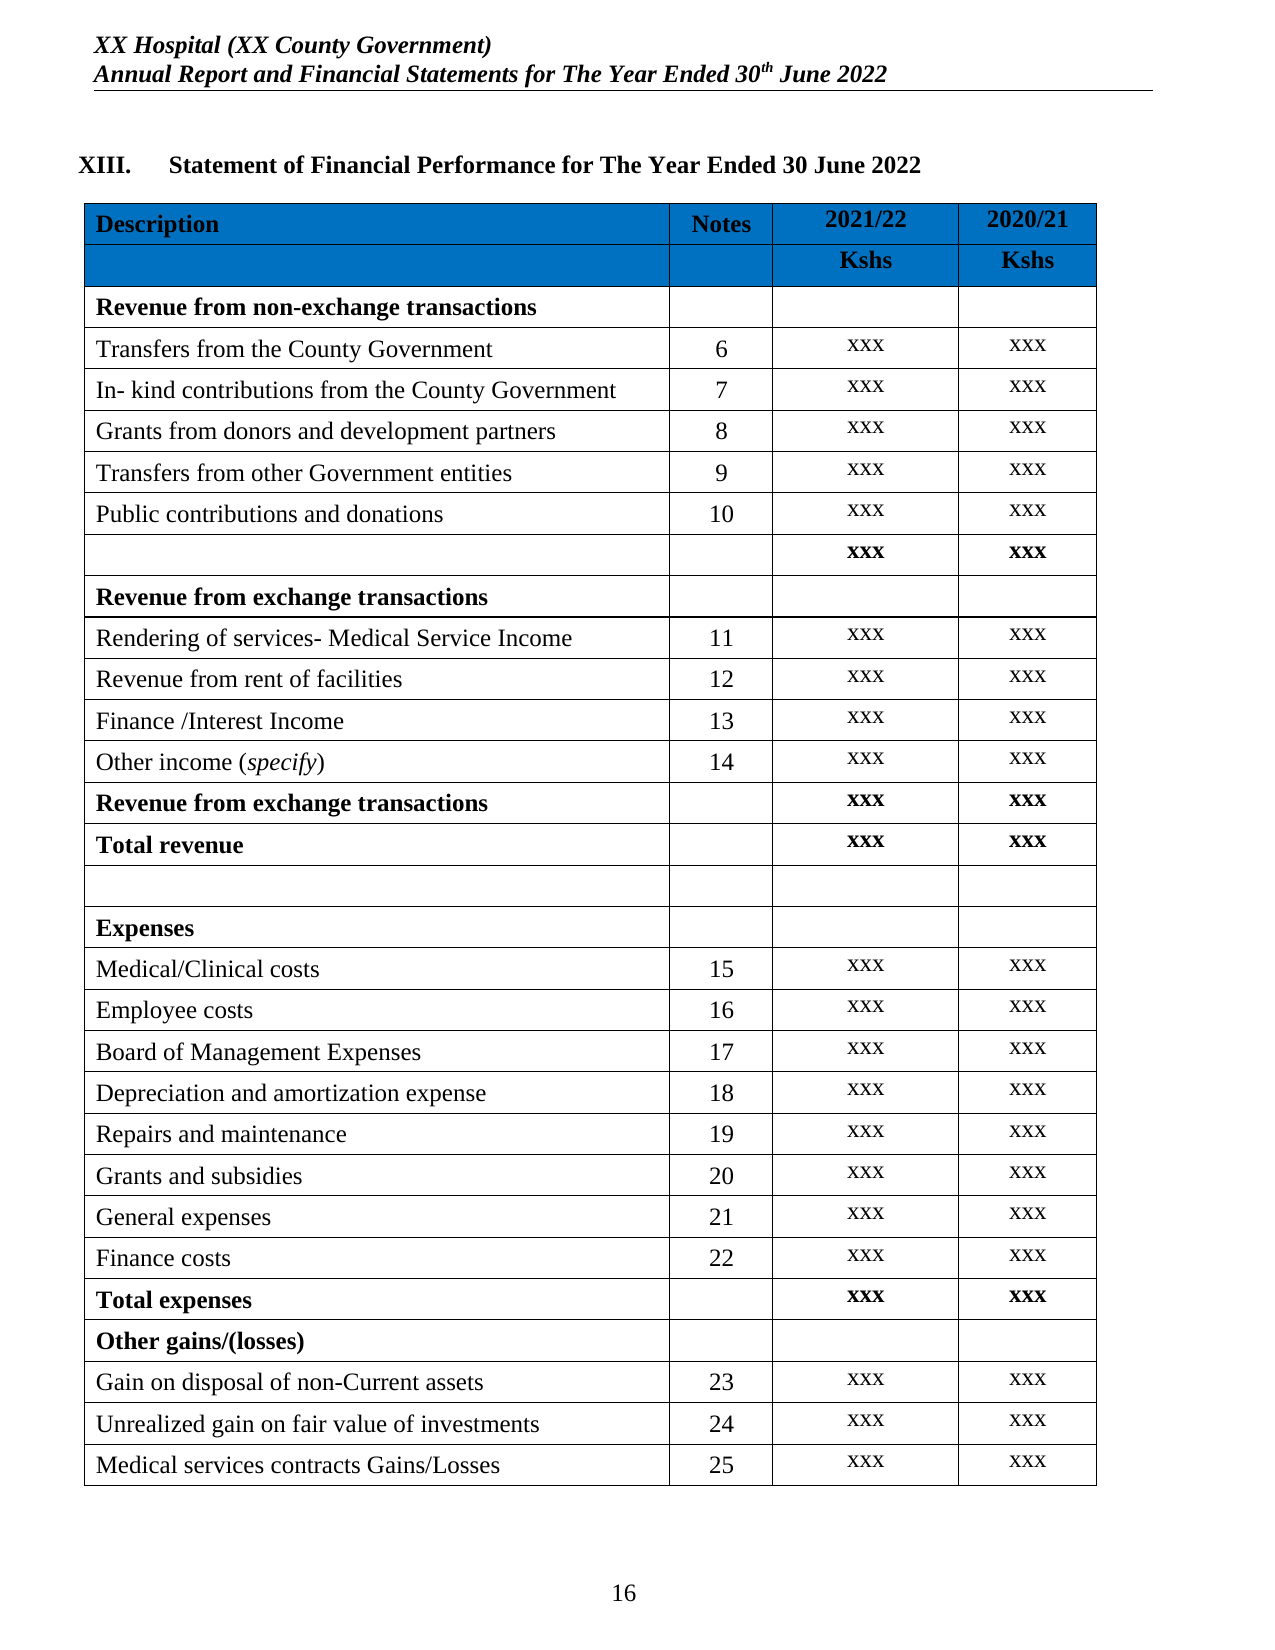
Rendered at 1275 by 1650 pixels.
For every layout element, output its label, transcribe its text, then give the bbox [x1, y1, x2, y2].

table_cell [85, 535, 669, 575]
table_cell [670, 245, 772, 286]
table_cell xxx [959, 1072, 1096, 1113]
table_cell xxx [959, 1196, 1096, 1237]
table_cell Other gains/(losses) [85, 1320, 669, 1361]
table_cell xxx [959, 618, 1096, 658]
table_cell Kshs [959, 245, 1096, 286]
table_header Description [85, 204, 669, 244]
table_cell xxx [773, 1031, 958, 1071]
table_cell 6 [670, 328, 772, 368]
table_cell xxx [959, 1445, 1096, 1485]
table_cell xxx [773, 659, 958, 699]
table_cell xxx [959, 411, 1096, 451]
table_header 2020/21 [959, 204, 1096, 244]
table_cell Grants and subsidies [85, 1155, 669, 1195]
table_cell Other income (specify) [85, 741, 669, 782]
table_cell Gain on disposal of non-Current assets [85, 1362, 669, 1402]
table_cell Finance costs [85, 1238, 669, 1278]
table_cell xxx [773, 1114, 958, 1154]
table_cell xxx [959, 1362, 1096, 1402]
table_cell [959, 866, 1096, 906]
table_cell xxx [773, 369, 958, 409]
table_cell Grants from donors and development partners [85, 411, 669, 451]
list Statement of Financial Performance for The Year Ended 30 June 2022 [131, 150, 1153, 179]
table_cell xxx [959, 659, 1096, 699]
table_cell Medical services contracts Gains/Losses [85, 1445, 669, 1485]
table_cell [670, 576, 772, 616]
table_header Notes [670, 204, 772, 244]
table_cell xxx [773, 783, 958, 823]
table_cell xxx [959, 369, 1096, 409]
table_cell 11 [670, 618, 772, 658]
table_cell xxx [773, 1362, 958, 1402]
table_cell [670, 1279, 772, 1319]
table_cell [959, 287, 1096, 327]
table_cell Revenue from rent of facilities [85, 659, 669, 699]
table_cell General expenses [85, 1196, 669, 1237]
table_cell 19 [670, 1114, 772, 1154]
table_cell xxx [773, 990, 958, 1030]
table_cell xxx [959, 824, 1096, 864]
table_cell xxx [959, 1114, 1096, 1154]
table_cell xxx [959, 700, 1096, 740]
table_cell [773, 907, 958, 947]
table_cell [670, 824, 772, 864]
table_cell xxx [773, 700, 958, 740]
table_cell xxx [773, 493, 958, 534]
table_cell Medical/Clinical costs [85, 948, 669, 988]
table_cell xxx [959, 535, 1096, 575]
table_cell xxx [773, 1279, 958, 1319]
table_cell Revenue from exchange transactions [85, 783, 669, 823]
table_cell [670, 866, 772, 906]
table_cell [773, 576, 958, 616]
table_cell Depreciation and amortization expense [85, 1072, 669, 1113]
table_cell xxx [959, 1238, 1096, 1278]
table_cell xxx [773, 1072, 958, 1113]
table_cell [670, 287, 772, 327]
table_cell xxx [959, 493, 1096, 534]
table_cell [773, 287, 958, 327]
table_cell 7 [670, 369, 772, 409]
table_cell xxx [959, 990, 1096, 1030]
table_cell 8 [670, 411, 772, 451]
table_cell Expenses [85, 907, 669, 947]
table_cell 23 [670, 1362, 772, 1402]
table_cell xxx [773, 1403, 958, 1443]
table_cell xxx [959, 1403, 1096, 1443]
table_cell Revenue from exchange transactions [85, 576, 669, 616]
table_cell xxx [959, 1279, 1096, 1319]
table_cell Unrealized gain on fair value of investments [85, 1403, 669, 1443]
table_cell xxx [959, 328, 1096, 368]
table_cell xxx [959, 783, 1096, 823]
table_cell xxx [773, 618, 958, 658]
table_cell [670, 535, 772, 575]
table_cell 15 [670, 948, 772, 988]
table_cell Public contributions and donations [85, 493, 669, 534]
table_cell Total revenue [85, 824, 669, 864]
table_cell In- kind contributions from the County Government [85, 369, 669, 409]
table_cell 18 [670, 1072, 772, 1113]
table_cell xxx [773, 1445, 958, 1485]
table_cell [85, 245, 669, 286]
table_cell Revenue from non-exchange transactions [85, 287, 669, 327]
table_cell 25 [670, 1445, 772, 1485]
table_cell xxx [773, 741, 958, 782]
table_cell 24 [670, 1403, 772, 1443]
table_cell Board of Management Expenses [85, 1031, 669, 1071]
table_cell [670, 907, 772, 947]
table_cell Finance /Interest Income [85, 700, 669, 740]
table_cell 12 [670, 659, 772, 699]
table_cell xxx [773, 1238, 958, 1278]
table_cell xxx [959, 741, 1096, 782]
table_cell xxx [773, 1155, 958, 1195]
table_cell [959, 1320, 1096, 1361]
table_cell 21 [670, 1196, 772, 1237]
table_cell xxx [959, 1155, 1096, 1195]
table_cell xxx [773, 411, 958, 451]
table_cell 14 [670, 741, 772, 782]
table_cell xxx [959, 452, 1096, 492]
table_cell Rendering of services- Medical Service Income [85, 618, 669, 658]
table_cell Transfers from the County Government [85, 328, 669, 368]
table_cell [773, 1320, 958, 1361]
table_cell [959, 907, 1096, 947]
table_cell xxx [773, 948, 958, 988]
table_cell 10 [670, 493, 772, 534]
table_cell xxx [773, 535, 958, 575]
table_cell [773, 866, 958, 906]
table_cell xxx [959, 1031, 1096, 1071]
table_cell Total expenses [85, 1279, 669, 1319]
table_cell xxx [773, 1196, 958, 1237]
table_cell 16 [670, 990, 772, 1030]
table_cell 22 [670, 1238, 772, 1278]
table_cell Employee costs [85, 990, 669, 1030]
table_cell 17 [670, 1031, 772, 1071]
table_cell 13 [670, 700, 772, 740]
table_cell [959, 576, 1096, 616]
table_cell 20 [670, 1155, 772, 1195]
table_cell [670, 783, 772, 823]
table_cell 9 [670, 452, 772, 492]
table_cell Repairs and maintenance [85, 1114, 669, 1154]
table_cell Transfers from other Government entities [85, 452, 669, 492]
table_cell xxx [959, 948, 1096, 988]
table_cell xxx [773, 452, 958, 492]
table_cell xxx [773, 328, 958, 368]
table_cell [670, 1320, 772, 1361]
table_cell xxx [773, 824, 958, 864]
table_header 2021/22 [773, 204, 958, 244]
table_cell Kshs [773, 245, 958, 286]
table_cell [85, 866, 669, 906]
